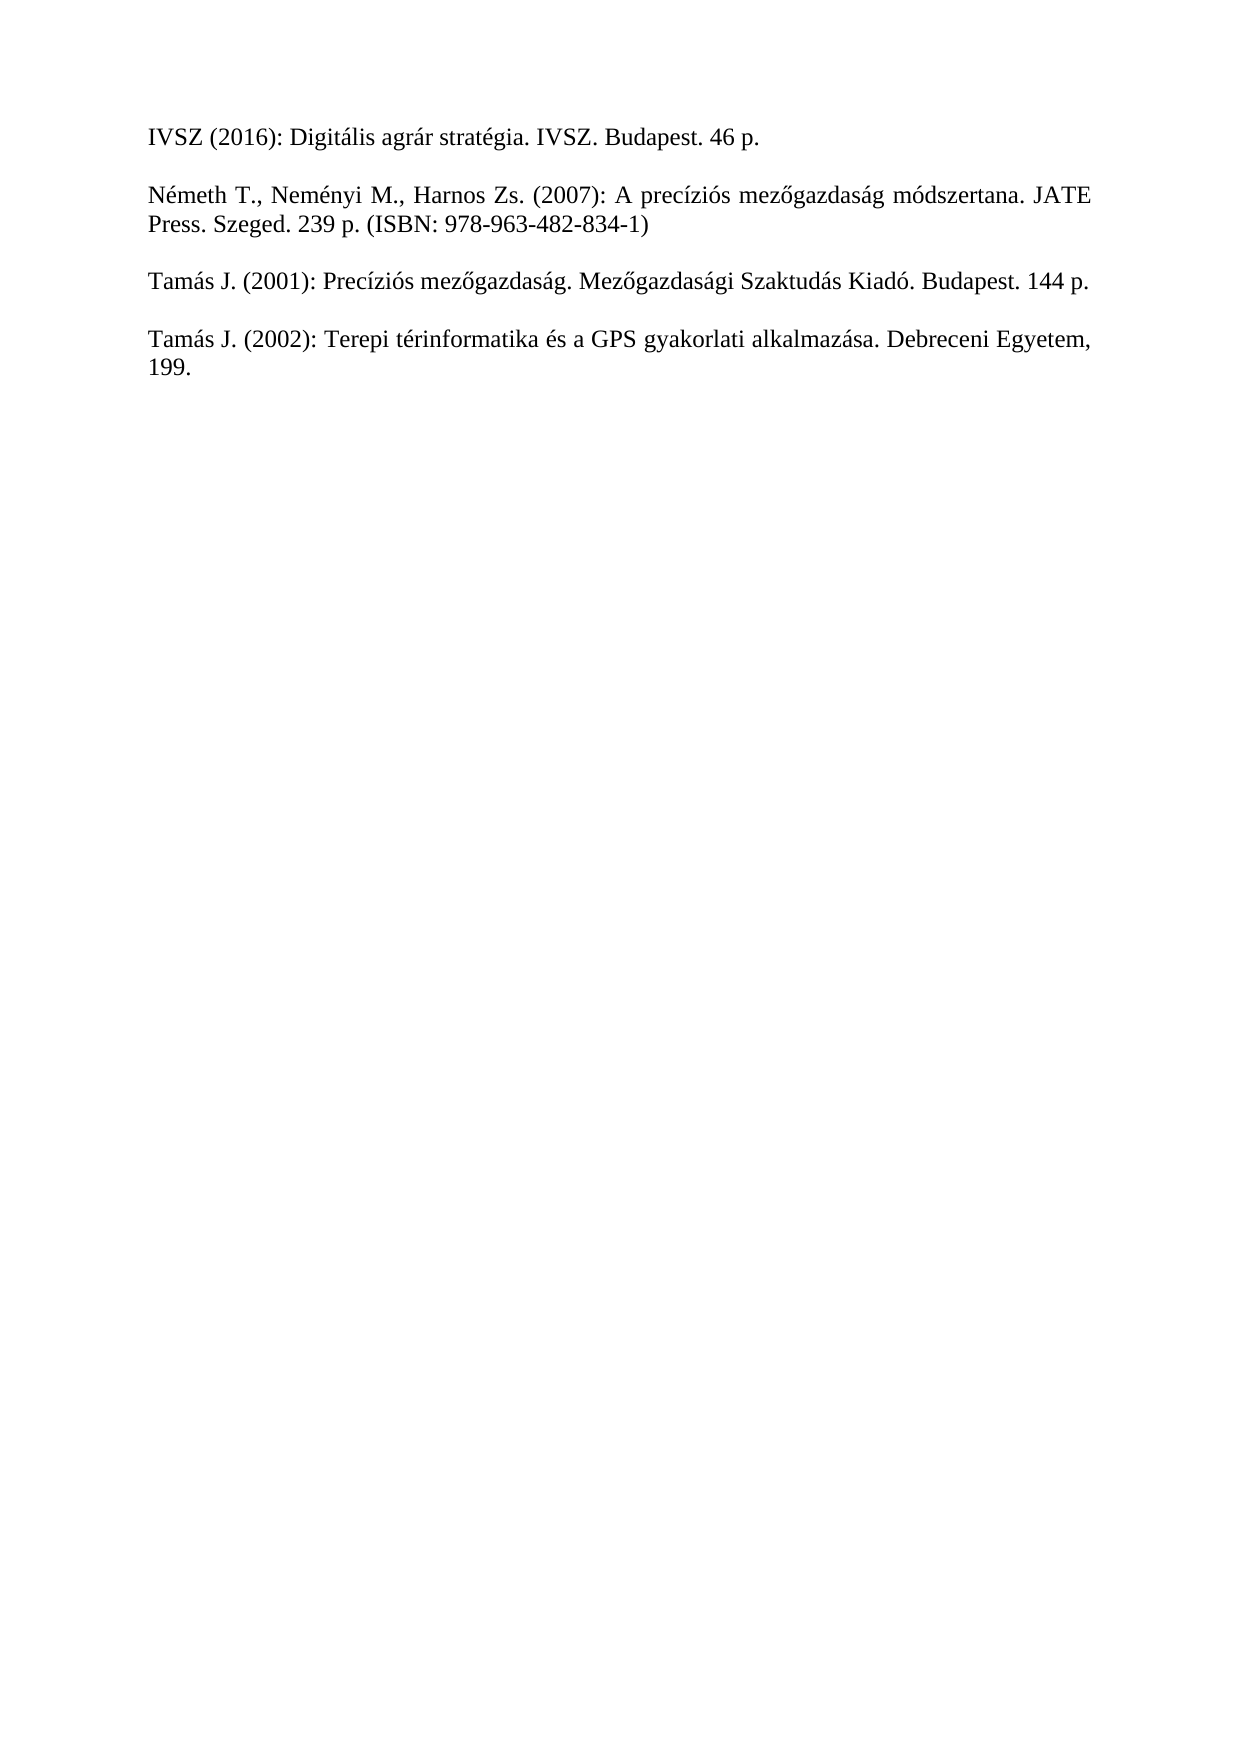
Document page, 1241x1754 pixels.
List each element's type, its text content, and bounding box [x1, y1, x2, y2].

text Tamás J. (2002): Terepi térinformatika és a GPS gyakorlati alkalmazása. Debreceni Egyetem, 199. [148, 324, 1092, 381]
text Tamás J. (2001): Precíziós mezőgazdaság. Mezőgazdasági Szaktudás Kiadó. Budapest. 144 p. [148, 266, 1092, 295]
text IVSZ (2016): Digitális agrár stratégia. IVSZ. Budapest. 46 p. [148, 122, 1092, 151]
text Németh T., Neményi M., Harnos Zs. (2007): A precíziós mezőgazdaság módszertana. JATE Press. Szeged. 239 p. (ISBN: 978-963-482-834-1) [148, 180, 1092, 237]
